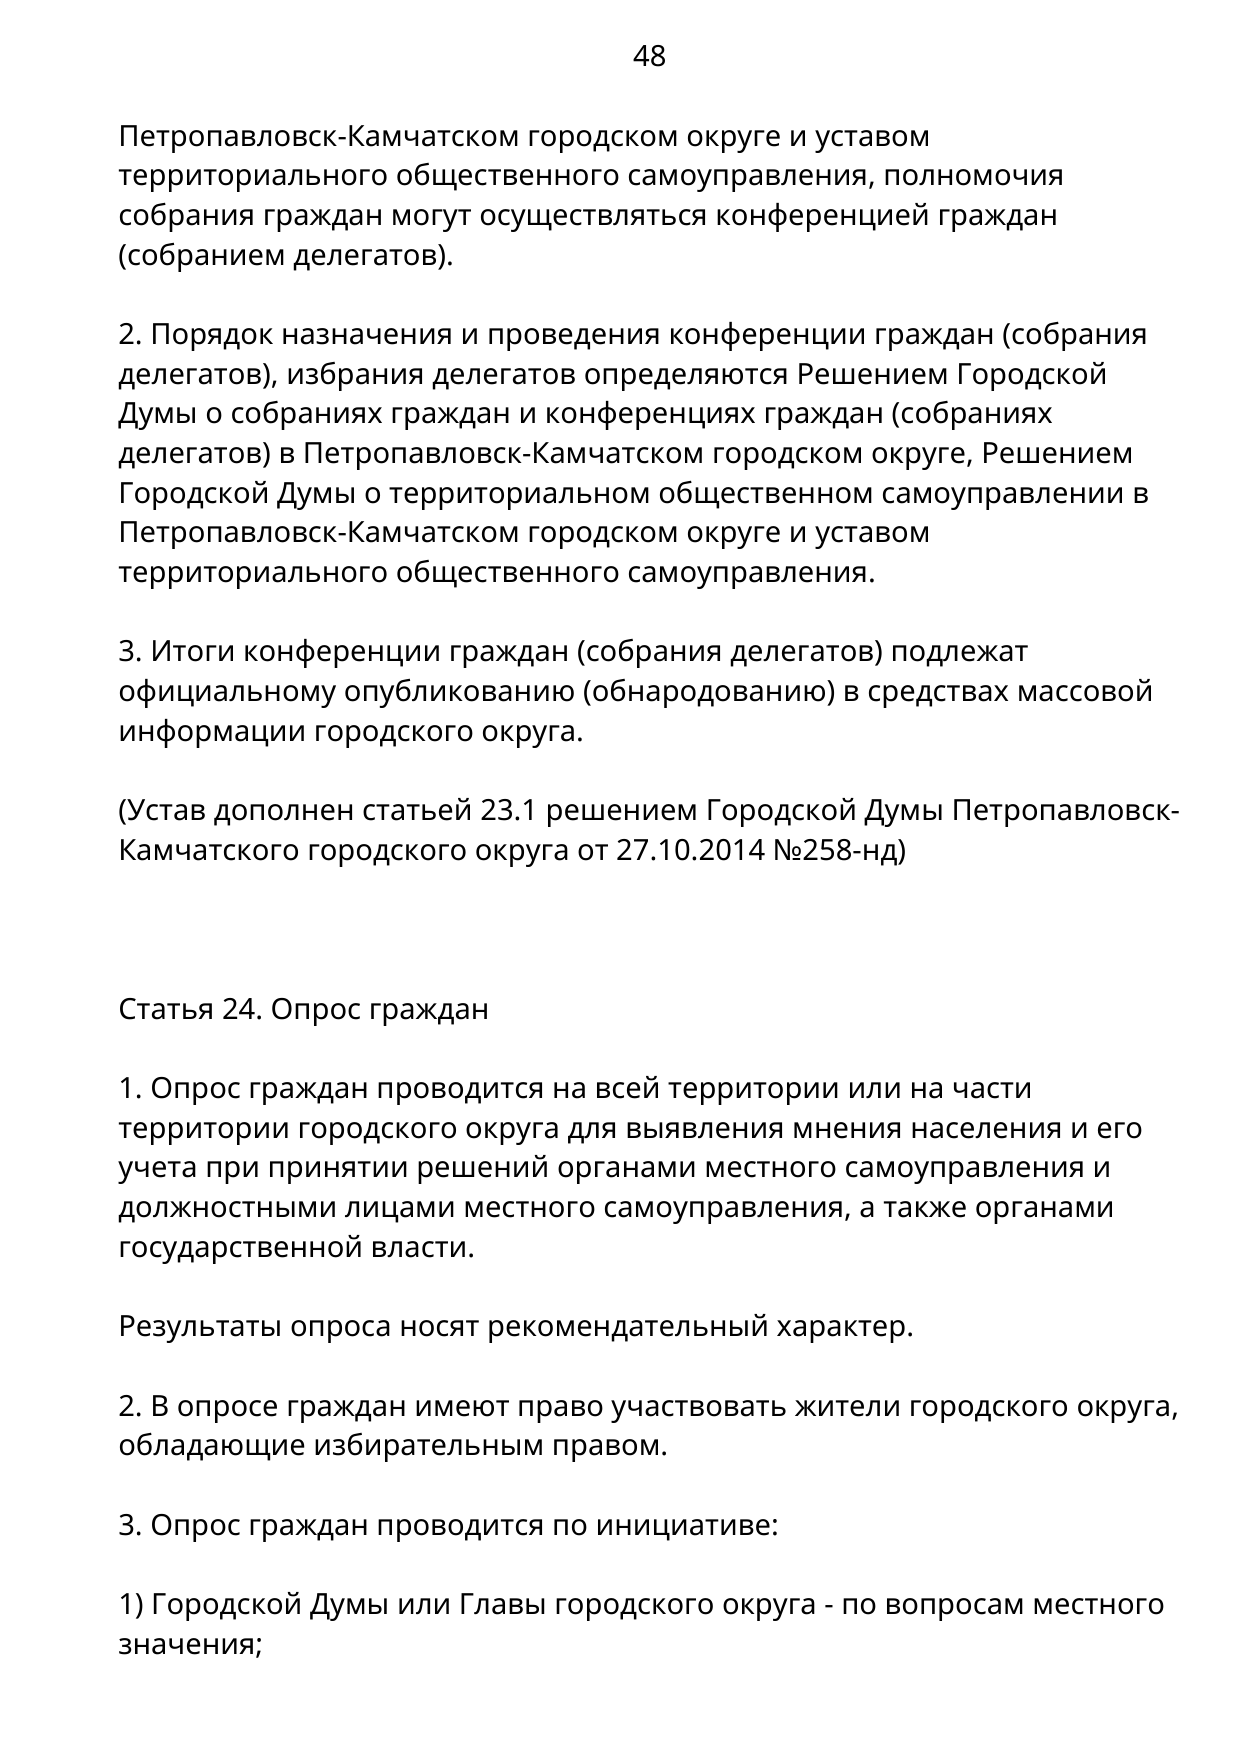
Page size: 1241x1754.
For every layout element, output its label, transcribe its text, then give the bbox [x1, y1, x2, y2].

text 1) Городской Думы или Главы городского округа - по вопросам местного значения; [118, 1583, 1181, 1663]
text 1. Опрос граждан проводится на всей территории или на части территории городского округа для выявления мнения населения и его учета при принятии решений органами местного самоуправления и должностными лицами местного самоуправления, а также органами государственной власти. [118, 1067, 1181, 1266]
text (Устав дополнен статьей 23.1 решением Городской Думы Петропавловск-Камчатского городского округа от 27.10.2014 №258-нд) [118, 789, 1181, 869]
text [118, 115, 1181, 273]
text 3. Опрос граждан проводится по инициативе: [118, 1504, 1181, 1543]
text Статья 24. Опрос граждан [118, 988, 1181, 1028]
text 2. В опросе граждан имеют право участвовать жители городского округа, обладающие избирательным правом. [118, 1385, 1181, 1464]
text 3. Итоги конференции граждан (собрания делегатов) подлежат официальному опубликованию (обнародованию) в средствах массовой информации городского округа. [118, 631, 1181, 750]
text Результаты опроса носят рекомендательный характер. [118, 1305, 1181, 1345]
text 2. Порядок назначения и проведения конференции граждан (собрания делегатов), избрания делегатов определяются Решением Городской Думы о собраниях граждан и конференциях граждан (собраниях делегатов) в Петропавловск-Камчатском городском округе, Решением Городской Думы о территориальном общественном самоуправлении в Петропавловск-Камчатском городском округе и уставом территориального общественного самоуправления. [118, 313, 1181, 591]
